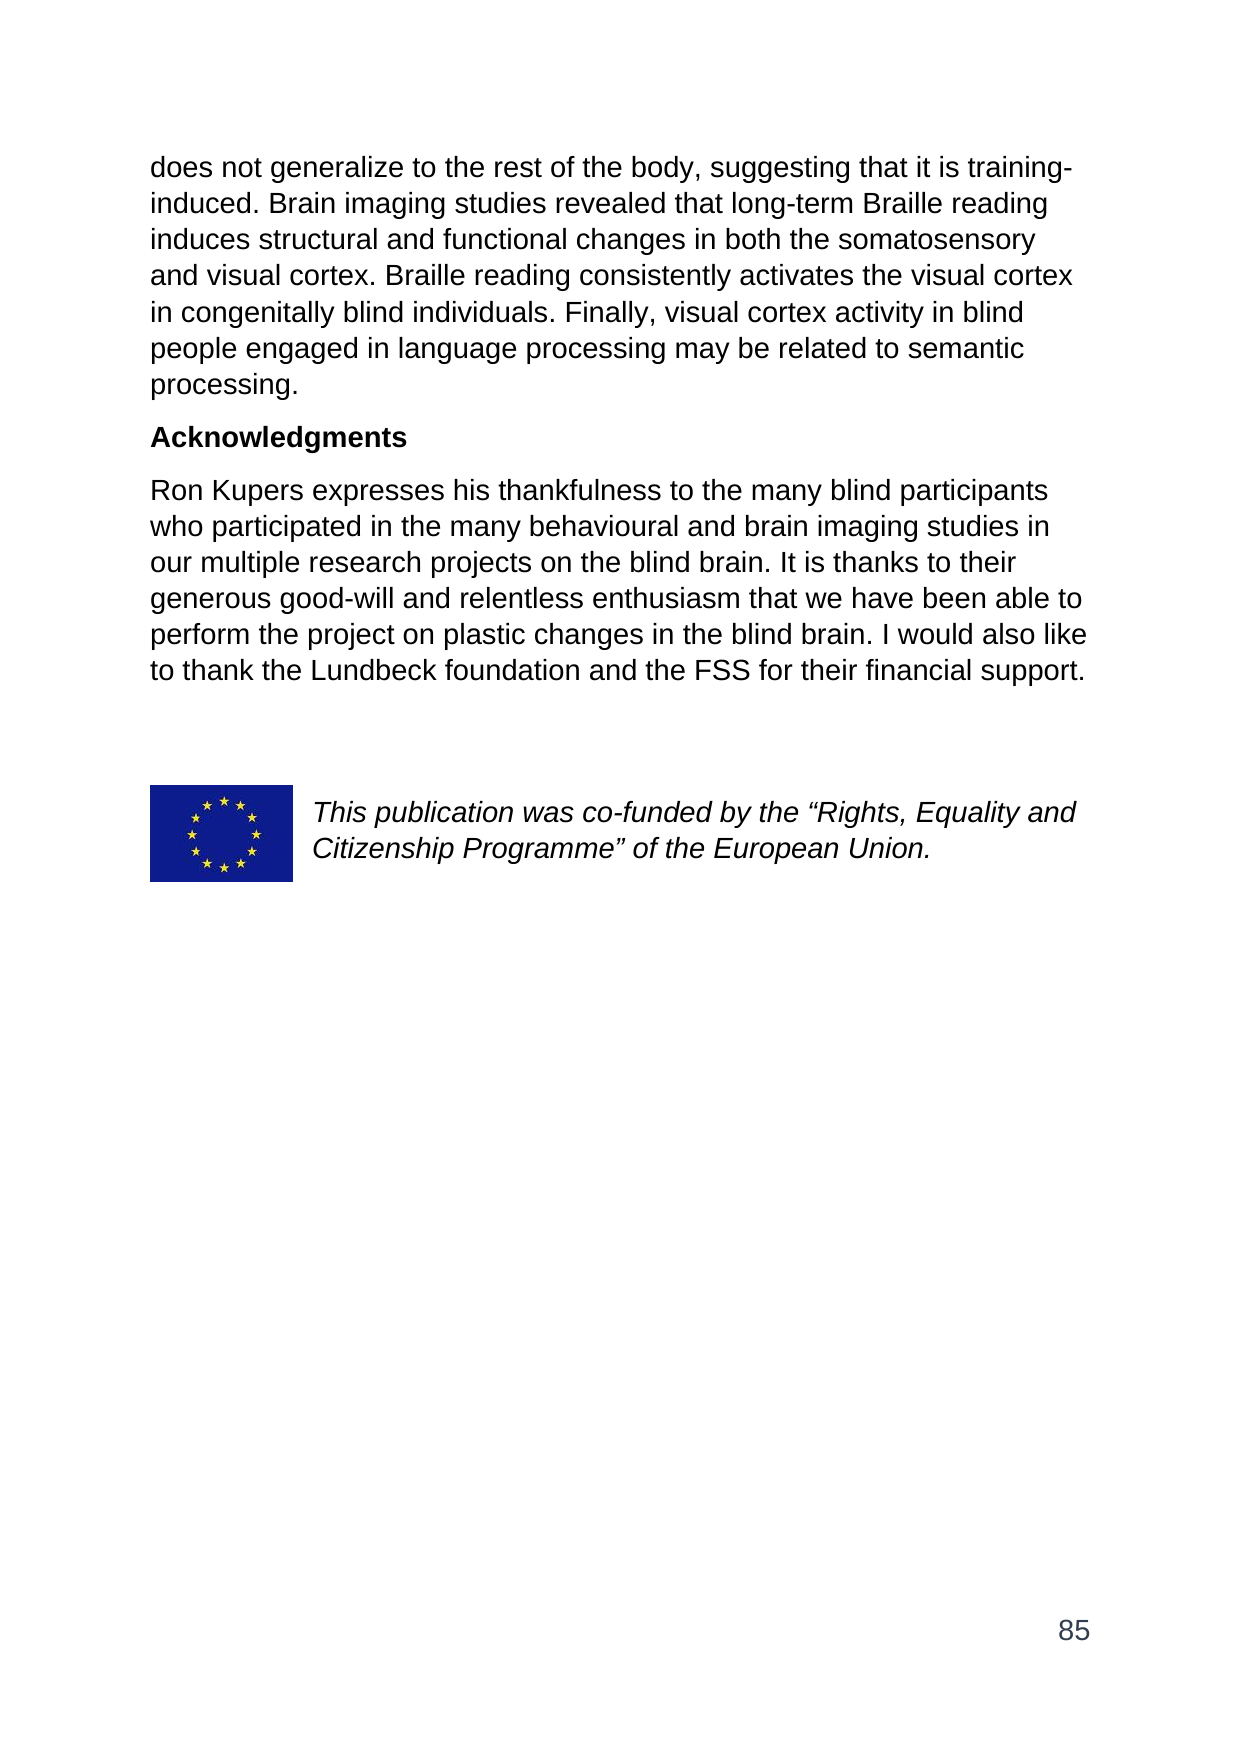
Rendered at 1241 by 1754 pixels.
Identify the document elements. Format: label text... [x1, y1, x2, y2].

picture [150, 785, 293, 882]
text Ron Kupers expresses his thankfulness to the many blind participants who participated in the many behavioural and brain imaging studies in our multiple research projects on the blind brain. It is thanks to their generous good-will and relentless enthusiasm that we have been able to perform the project on plastic changes in the blind brain. I would also like to thank the Lundbeck foundation and the FSS for their financial support. [150, 472, 1090, 687]
text This publication was co-funded by the “Rights, Equality and Citizenship Programme” of the European Union. [293, 795, 1090, 865]
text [150, 150, 1090, 400]
text Acknowledgments [150, 420, 1090, 453]
